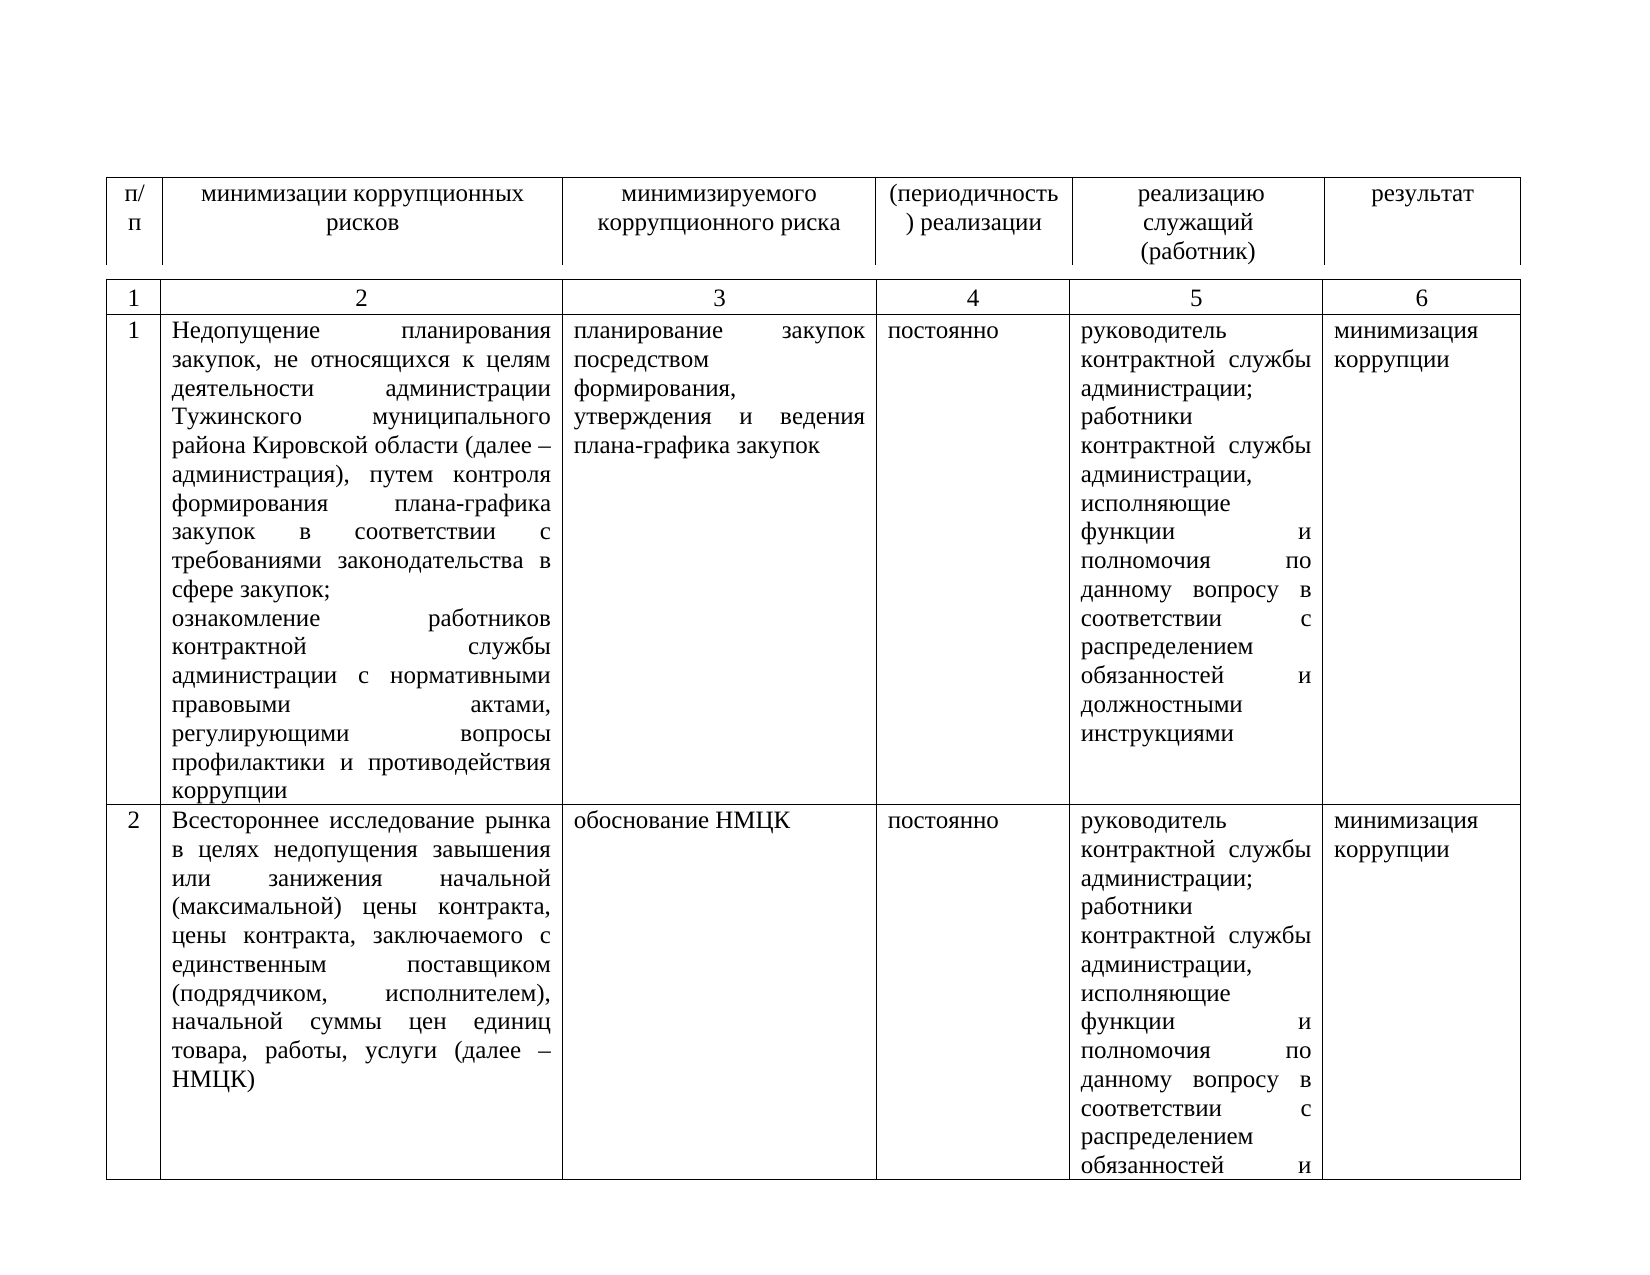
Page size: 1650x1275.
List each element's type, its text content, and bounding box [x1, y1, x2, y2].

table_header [1073, 178, 1324, 264]
table_cell 1 [107, 315, 160, 804]
table_header 5 [1070, 280, 1322, 314]
table_header 2 [161, 280, 562, 314]
table_cell обоснование НМЦК [563, 805, 876, 1179]
table_cell минимизация коррупции [1323, 315, 1520, 804]
table_cell планирование закупок посредством формирования, утверждения и ведения плана-графика закупок [563, 315, 876, 804]
table_cell 2 [107, 805, 160, 1179]
table_cell минимизация коррупции [1323, 805, 1520, 1179]
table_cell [1070, 805, 1322, 1179]
table_header 3 [563, 280, 876, 314]
table_cell постоянно [877, 315, 1069, 804]
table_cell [161, 805, 562, 1179]
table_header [163, 178, 562, 264]
table_header 1 [107, 280, 160, 314]
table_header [876, 178, 1072, 264]
table_cell постоянно [877, 805, 1069, 1179]
table_header 4 [877, 280, 1069, 314]
table_cell Недопущение планирования закупок, не относящихся к целям деятельности администрации Тужинского муниципального района Кировской области (далее – администрация), путем контроля формирования плана-графика закупок в соответствии с требованиями законодательства в сфере закупок; ознакомление работников контрактной службы администрации с нормативными правовыми актами, регулирующими вопросы профилактики и противодействия коррупции [161, 315, 562, 804]
table_header № п/п [107, 178, 162, 264]
table_header 6 [1323, 280, 1520, 314]
table_cell руководитель контрактной службы администрации; работники контрактной службы администрации, исполняющие функции и полномочия по данному вопросу в соответствии с распределением обязанностей и должностными инструкциями [1070, 315, 1322, 804]
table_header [1325, 178, 1520, 264]
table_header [563, 178, 875, 264]
